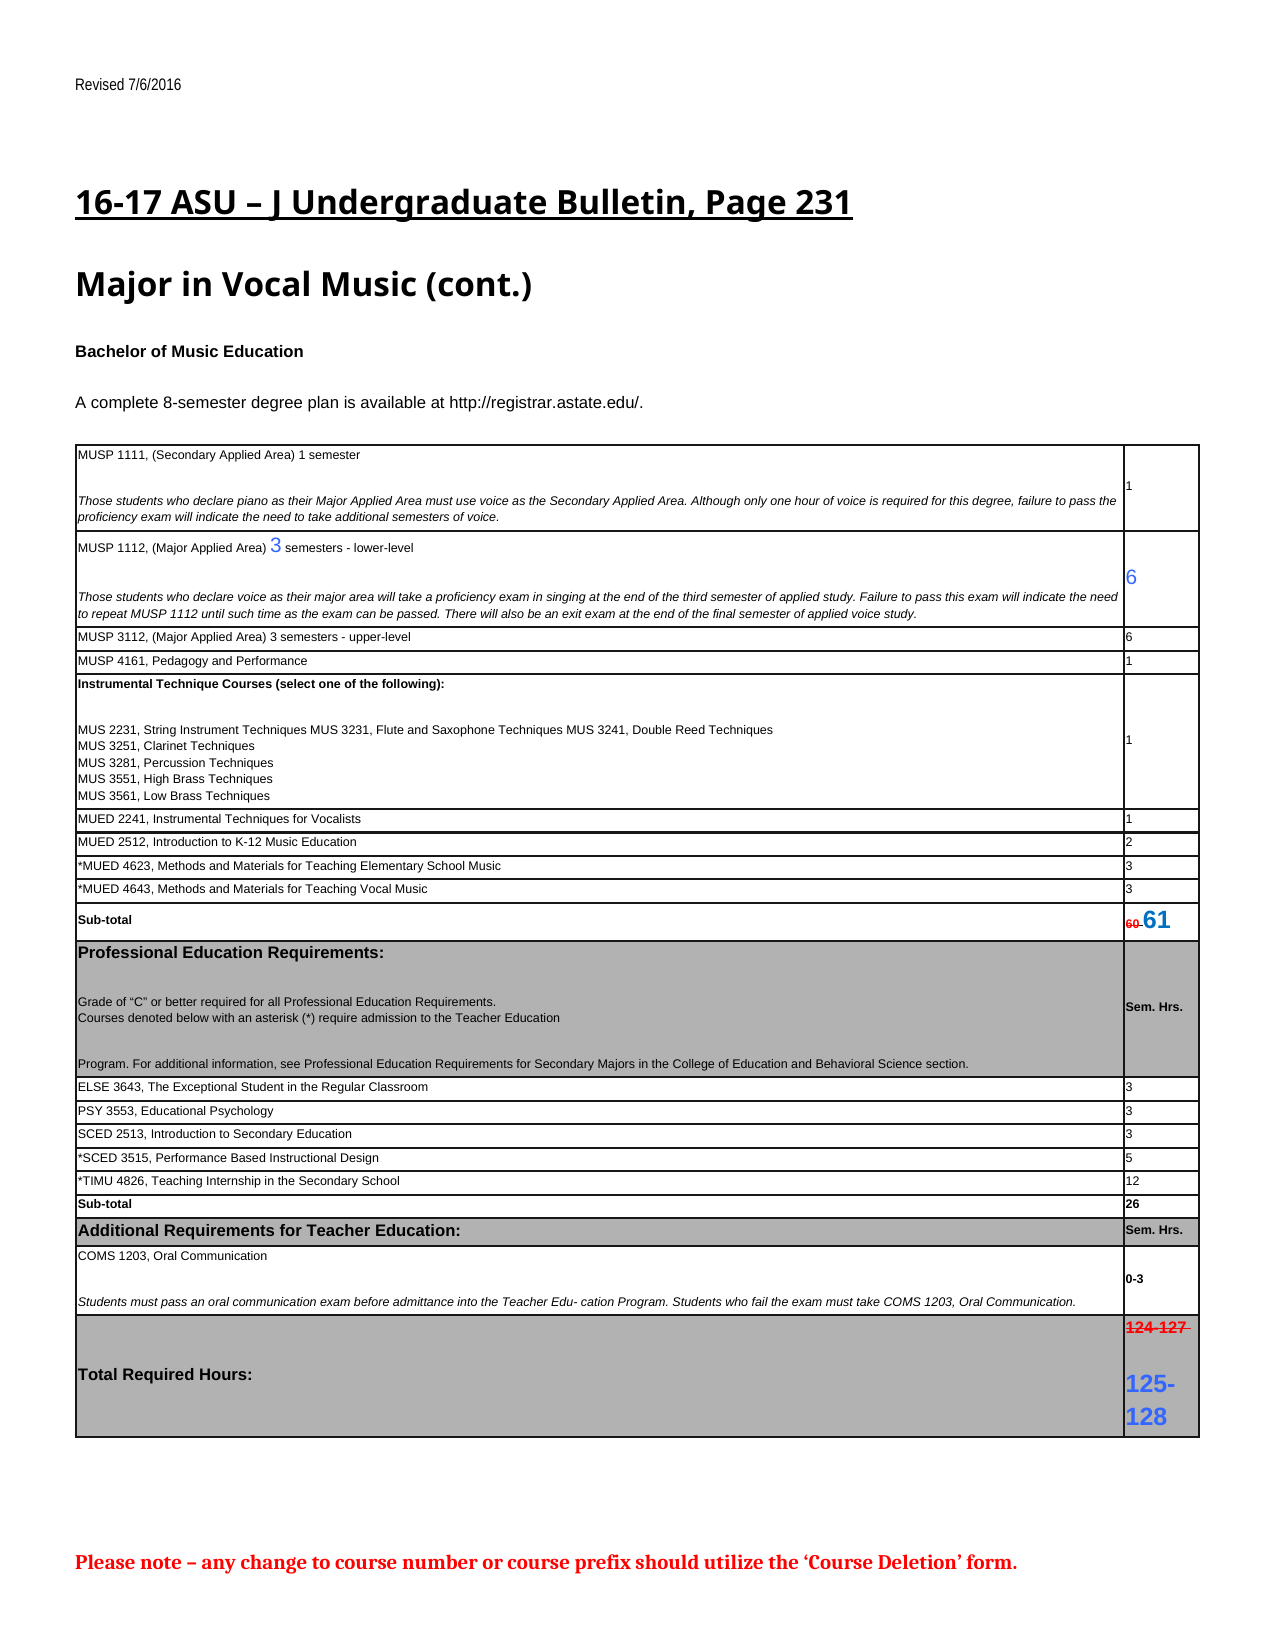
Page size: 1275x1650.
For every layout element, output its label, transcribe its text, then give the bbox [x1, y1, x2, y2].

table_cell Professional Education Requirements: Grade of “C” or better required for all Professional Education Requirements. Courses denoted below with an asterisk (*) require admission to the Teacher Education Program. For additional information, see Professional Education Requirements for Secondary Majors in the College of Education and Behavioral Science section. [77, 942, 1123, 1076]
text Bachelor of Music Education [75, 342, 1200, 361]
table_cell 1 [1125, 810, 1198, 831]
table_cell COMS 1203, Oral Communication Students must pass an oral communication exam before admittance into the Teacher Edu- cation Program. Students who fail the exam must take COMS 1203, Oral Communication. [77, 1247, 1123, 1314]
table_cell 2 [1125, 834, 1198, 855]
table_cell ELSE 3643, The Exceptional Student in the Regular Classroom [77, 1078, 1123, 1100]
table_cell SCED 2513, Introduction to Secondary Education [77, 1125, 1123, 1147]
table_cell 3 [1125, 1078, 1198, 1100]
table_cell *SCED 3515, Performance Based Instructional Design [77, 1149, 1123, 1170]
table_cell 3 [1125, 1102, 1198, 1123]
text A complete 8-semester degree plan is available at http://registrar.astate.edu/. [75, 393, 1200, 412]
table_cell PSY 3553, Educational Psychology [77, 1102, 1123, 1123]
table_cell 60 61 [1125, 904, 1198, 939]
table_cell MUSP 4161, Pedagogy and Performance [77, 652, 1123, 673]
table_cell 1 [1125, 652, 1198, 673]
table_cell Sub-total [77, 904, 1123, 939]
table_cell *MUED 4643, Methods and Materials for Teaching Vocal Music [77, 880, 1123, 902]
table_cell Sub-total [77, 1196, 1123, 1217]
table_cell 3 [1125, 857, 1198, 878]
table_cell MUED 2512, Introduction to K-12 Music Education [77, 834, 1123, 855]
table_cell 12 [1125, 1172, 1198, 1193]
table_cell Instrumental Technique Courses (select one of the following): MUS 2231, String Instrument Techniques MUS 3231, Flute and Saxophone Techniques MUS 3241, Double Reed Techniques MUS 3251, Clarinet Techniques MUS 3281, Percussion Techniques MUS 3551, High Brass Techniques MUS 3561, Low Brass Techniques [77, 675, 1123, 808]
table_cell MUED 2241, Instrumental Techniques for Vocalists [77, 810, 1123, 831]
table_cell MUSP 3112, (Major Applied Area) 3 semesters - upper-level [77, 628, 1123, 650]
table_cell *TIMU 4826, Teaching Internship in the Secondary School [77, 1172, 1123, 1193]
table_cell Additional Requirements for Teacher Education: [77, 1219, 1123, 1245]
table_cell 6 [1125, 532, 1198, 626]
table_cell 3 [1125, 1125, 1198, 1147]
table_cell Sem. Hrs. [1125, 942, 1198, 1076]
table_cell *MUED 4623, Methods and Materials for Teaching Elementary School Music [77, 857, 1123, 878]
table_cell 124-127 125-128 [1125, 1316, 1198, 1436]
table_cell 26 [1125, 1196, 1198, 1217]
table_cell 6 [1125, 628, 1198, 650]
table_cell 5 [1125, 1149, 1198, 1170]
text 16-17 ASU – J Undergraduate Bulletin, Page 231 [75, 179, 1200, 224]
table_cell 1 [1125, 675, 1198, 808]
table_cell Sem. Hrs. [1125, 1219, 1198, 1245]
table_cell MUSP 1112, (Major Applied Area) 3 semesters - lower-level Those students who declare voice as their major area will take a proficiency exam in singing at the end of the third semester of applied study. Failure to pass this exam will indicate the need to repeat MUSP 1112 until such time as the exam can be passed. There will also be an exit exam at the end of the final semester of applied voice study. [77, 532, 1123, 626]
text Major in Vocal Music (cont.) [75, 261, 1200, 306]
table_header MUSP 1111, (Secondary Applied Area) 1 semester Those students who declare piano as their Major Applied Area must use voice as the Secondary Applied Area. Although only one hour of voice is required for this degree, failure to pass the proficiency exam will indicate the need to take additional semesters of voice. [77, 446, 1123, 530]
table_cell Total Required Hours: [77, 1316, 1123, 1436]
table_cell 3 [1125, 880, 1198, 902]
table_cell 0-3 [1125, 1247, 1198, 1314]
table_header 1 [1125, 446, 1198, 530]
